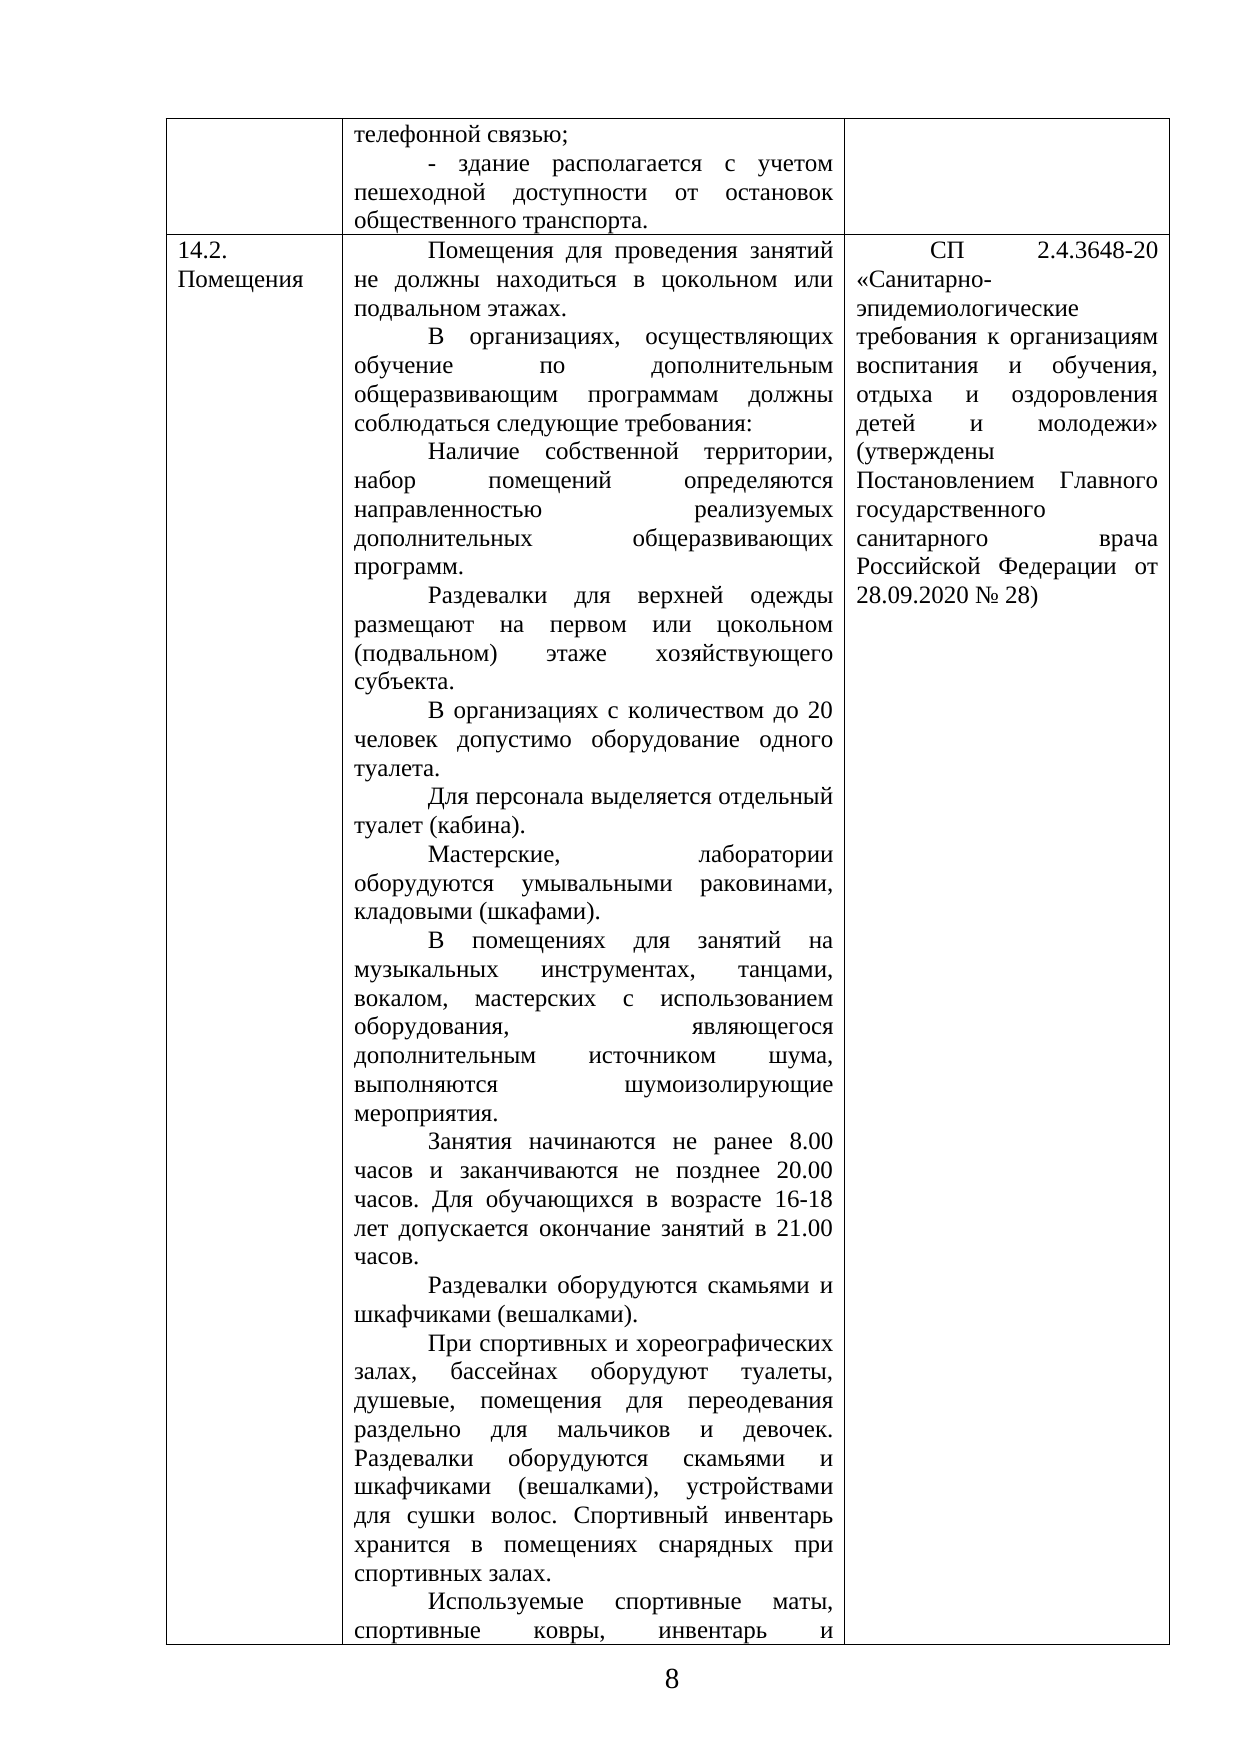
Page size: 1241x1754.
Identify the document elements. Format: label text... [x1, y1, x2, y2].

table_cell 14.2. Помещения [167, 235, 342, 1644]
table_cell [343, 235, 844, 1644]
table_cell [343, 119, 844, 234]
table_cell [845, 119, 1169, 234]
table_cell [845, 235, 1169, 1644]
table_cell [167, 119, 342, 234]
